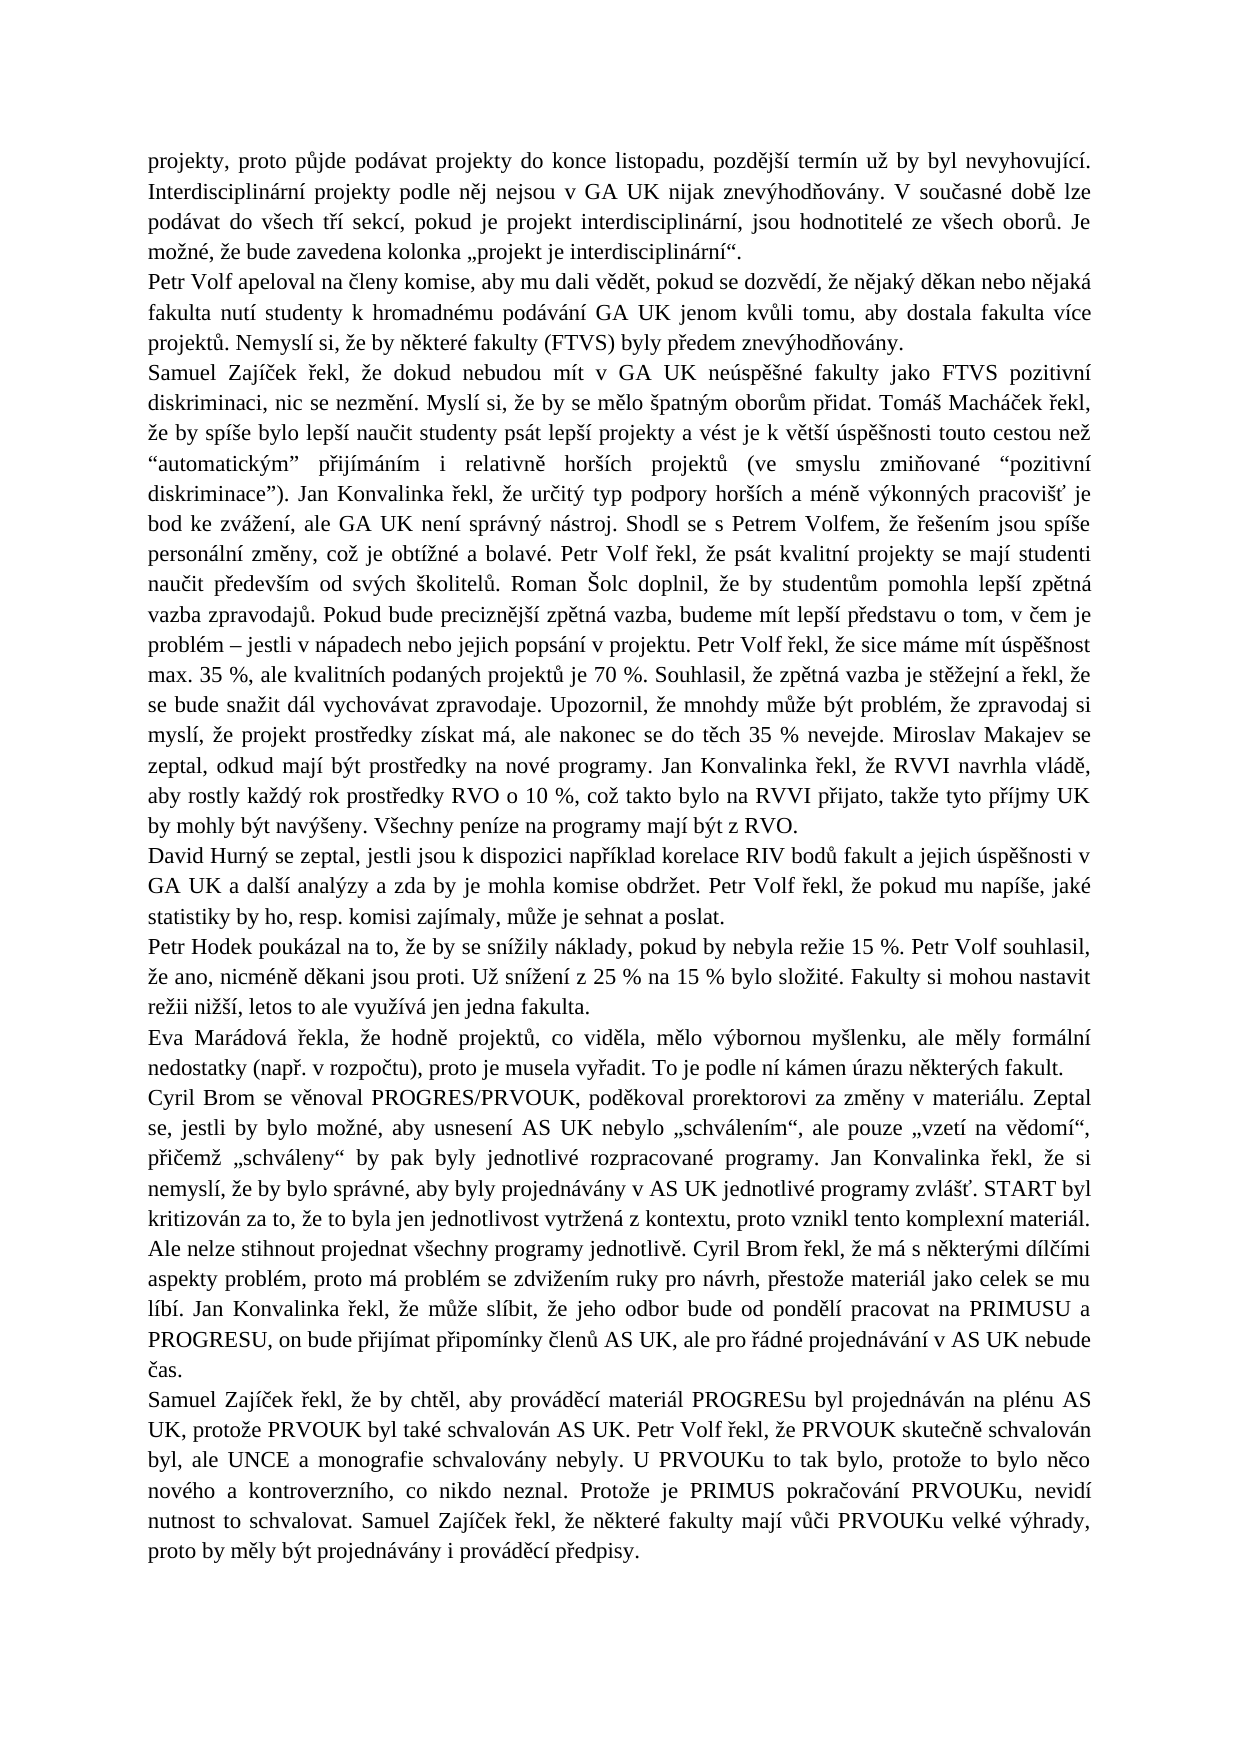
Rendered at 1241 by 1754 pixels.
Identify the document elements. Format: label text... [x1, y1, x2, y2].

text Samuel Zajíček řekl, že by chtěl, aby prováděcí materiál PROGRESu byl projednáván na plénu AS UK, protože PRVOUK byl také schvalován AS UK. Petr Volf řekl, že PRVOUK skutečně schvalován byl, ale UNCE a monografie schvalovány nebyly. U PRVOUKu to tak bylo, protože to bylo něco nového a kontroverzního, co nikdo neznal. Protože je PRIMUS pokračování PRVOUKu, nevidí nutnost to schvalovat. Samuel Zajíček řekl, že některé fakulty mají vůči PRVOUKu velké výhrady, proto by měly být projednávány i prováděcí předpisy. [148, 1386, 1093, 1563]
text Eva Marádová řekla, že hodně projektů, co viděla, mělo výbornou myšlenku, ale měly formální nedostatky (např. v rozpočtu), proto je musela vyřadit. To je podle ní kámen úrazu některých fakult. [148, 1024, 1093, 1080]
text Petr Volf apeloval na členy komise, aby mu dali vědět, pokud se dozvědí, že nějaký děkan nebo nějaká fakulta nutí studenty k hromadnému podávání GA UK jenom kvůli tomu, aby dostala fakulta více projektů. Nemyslí si, že by některé fakulty (FTVS) byly předem znevýhodňovány. [148, 268, 1093, 355]
text David Hurný se zeptal, jestli jsou k dispozici například korelace RIV bodů fakult a jejich úspěšnosti v GA UK a další analýzy a zda by je mohla komise obdržet. Petr Volf řekl, že pokud mu napíše, jaké statistiky by ho, resp. komisi zajímaly, může je sehnat a poslat. [148, 842, 1093, 929]
text Samuel Zajíček řekl, že dokud nebudou mít v GA UK neúspěšné fakulty jako FTVS pozitivní diskriminaci, nic se nezmění. Myslí si, že by se mělo špatným oborům přidat. Tomáš Macháček řekl, že by spíše bylo lepší naučit studenty psát lepší projekty a vést je k větší úspěšnosti touto cestou než “automatickým” přijímáním i relativně horších projektů (ve smyslu zmiňované “pozitivní diskriminace”). Jan Konvalinka řekl, že určitý typ podpory horších a méně výkonných pracovišť je bod ke zvážení, ale GA UK není správný nástroj. Shodl se s Petrem Volfem, že řešením jsou spíše personální změny, což je obtížné a bolavé. Petr Volf řekl, že psát kvalitní projekty se mají studenti naučit především od svých školitelů. Roman Šolc doplnil, že by studentům pomohla lepší zpětná vazba zpravodajů. Pokud bude preciznější zpětná vazba, budeme mít lepší představu o tom, v čem je problém – jestli v nápadech nebo jejich popsání v projektu. Petr Volf řekl, že sice máme mít úspěšnost max. 35 %, ale kvalitních podaných projektů je 70 %. Souhlasil, že zpětná vazba je stěžejní a řekl, že se bude snažit dál vychovávat zpravodaje. Upozornil, že mnohdy může být problém, že zpravodaj si myslí, že projekt prostředky získat má, ale nakonec se do těch 35 % nevejde. Miroslav Makajev se zeptal, odkud mají být prostředky na nové programy. Jan Konvalinka řekl, že RVVI navrhla vládě, aby rostly každý rok prostředky RVO o 10 %, což takto bylo na RVVI přijato, takže tyto příjmy UK by mohly být navýšeny. Všechny peníze na programy mají být z RVO. [148, 359, 1093, 838]
text Petr Hodek poukázal na to, že by se snížily náklady, pokud by nebyla režie 15 %. Petr Volf souhlasil, že ano, nicméně děkani jsou proti. Už snížení z 25 % na 15 % bylo složité. Fakulty si mohou nastavit režii nižší, letos to ale využívá jen jedna fakulta. [148, 933, 1093, 1020]
text Cyril Brom se věnoval PROGRES/PRVOUK, poděkoval prorektorovi za změny v materiálu. Zeptal se, jestli by bylo možné, aby usnesení AS UK nebylo „schválením“, ale pouze „vzetí na vědomí“, přičemž „schváleny“ by pak byly jednotlivé rozpracované programy. Jan Konvalinka řekl, že si nemyslí, že by bylo správné, aby byly projednávány v AS UK jednotlivé programy zvlášť. START byl kritizován za to, že to byla jen jednotlivost vytržená z kontextu, proto vznikl tento komplexní materiál. Ale nelze stihnout projednat všechny programy jednotlivě. Cyril Brom řekl, že má s některými dílčími aspekty problém, proto má problém se zdvižením ruky pro návrh, přestože materiál jako celek se mu líbí. Jan Konvalinka řekl, že může slíbit, že jeho odbor bude od pondělí pracovat na PRIMUSU a PROGRESU, on bude přijímat připomínky členů AS UK, ale pro řádné projednávání v AS UK nebude čas. [148, 1084, 1093, 1382]
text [148, 148, 1093, 264]
